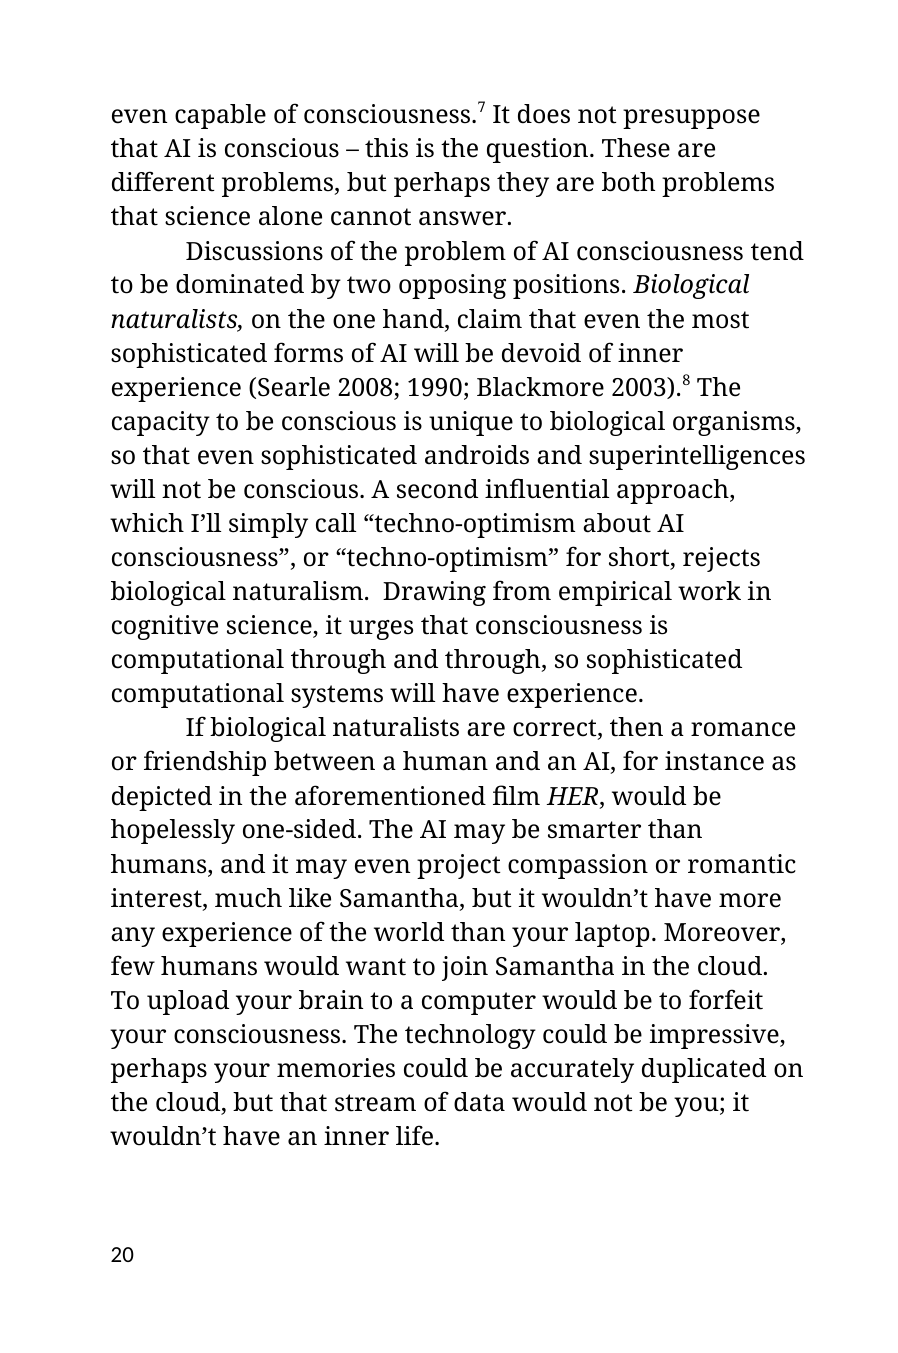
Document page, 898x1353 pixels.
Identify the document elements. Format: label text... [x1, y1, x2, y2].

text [110, 97, 810, 233]
text If biological naturalists are correct, then a romance or friendship between a human and an AI, for instance as depicted in the aforementioned film HER, would be hopelessly one-sided. The AI may be smarter than humans, and it may even project compassion or romantic interest, much like Samantha, but it wouldn’t have more any experience of the world than your laptop. Moreover, few humans would want to join Samantha in the cloud. To upload your brain to a computer would be to forfeit your consciousness. The technology could be impressive, perhaps your memories could be accurately duplicated on the cloud, but that stream of data would not be you; it wouldn’t have an inner life. [110, 710, 810, 1153]
text Discussions of the problem of AI consciousness tend to be dominated by two opposing positions. Biological naturalists, on the one hand, claim that even the most sophisticated forms of AI will be devoid of inner experience (Searle 2008; 1990; Blackmore 2003). The capacity to be conscious is unique to biological organisms, so that even sophisticated androids and superintelligences will not be conscious. A second influential approach, which I’ll simply call “techno-optimism about AI consciousness”, or “techno-optimism” for short, rejects biological naturalism. Drawing from empirical work in cognitive science, it urges that consciousness is computational through and through, so sophisticated computational systems will have experience. [110, 233, 810, 710]
